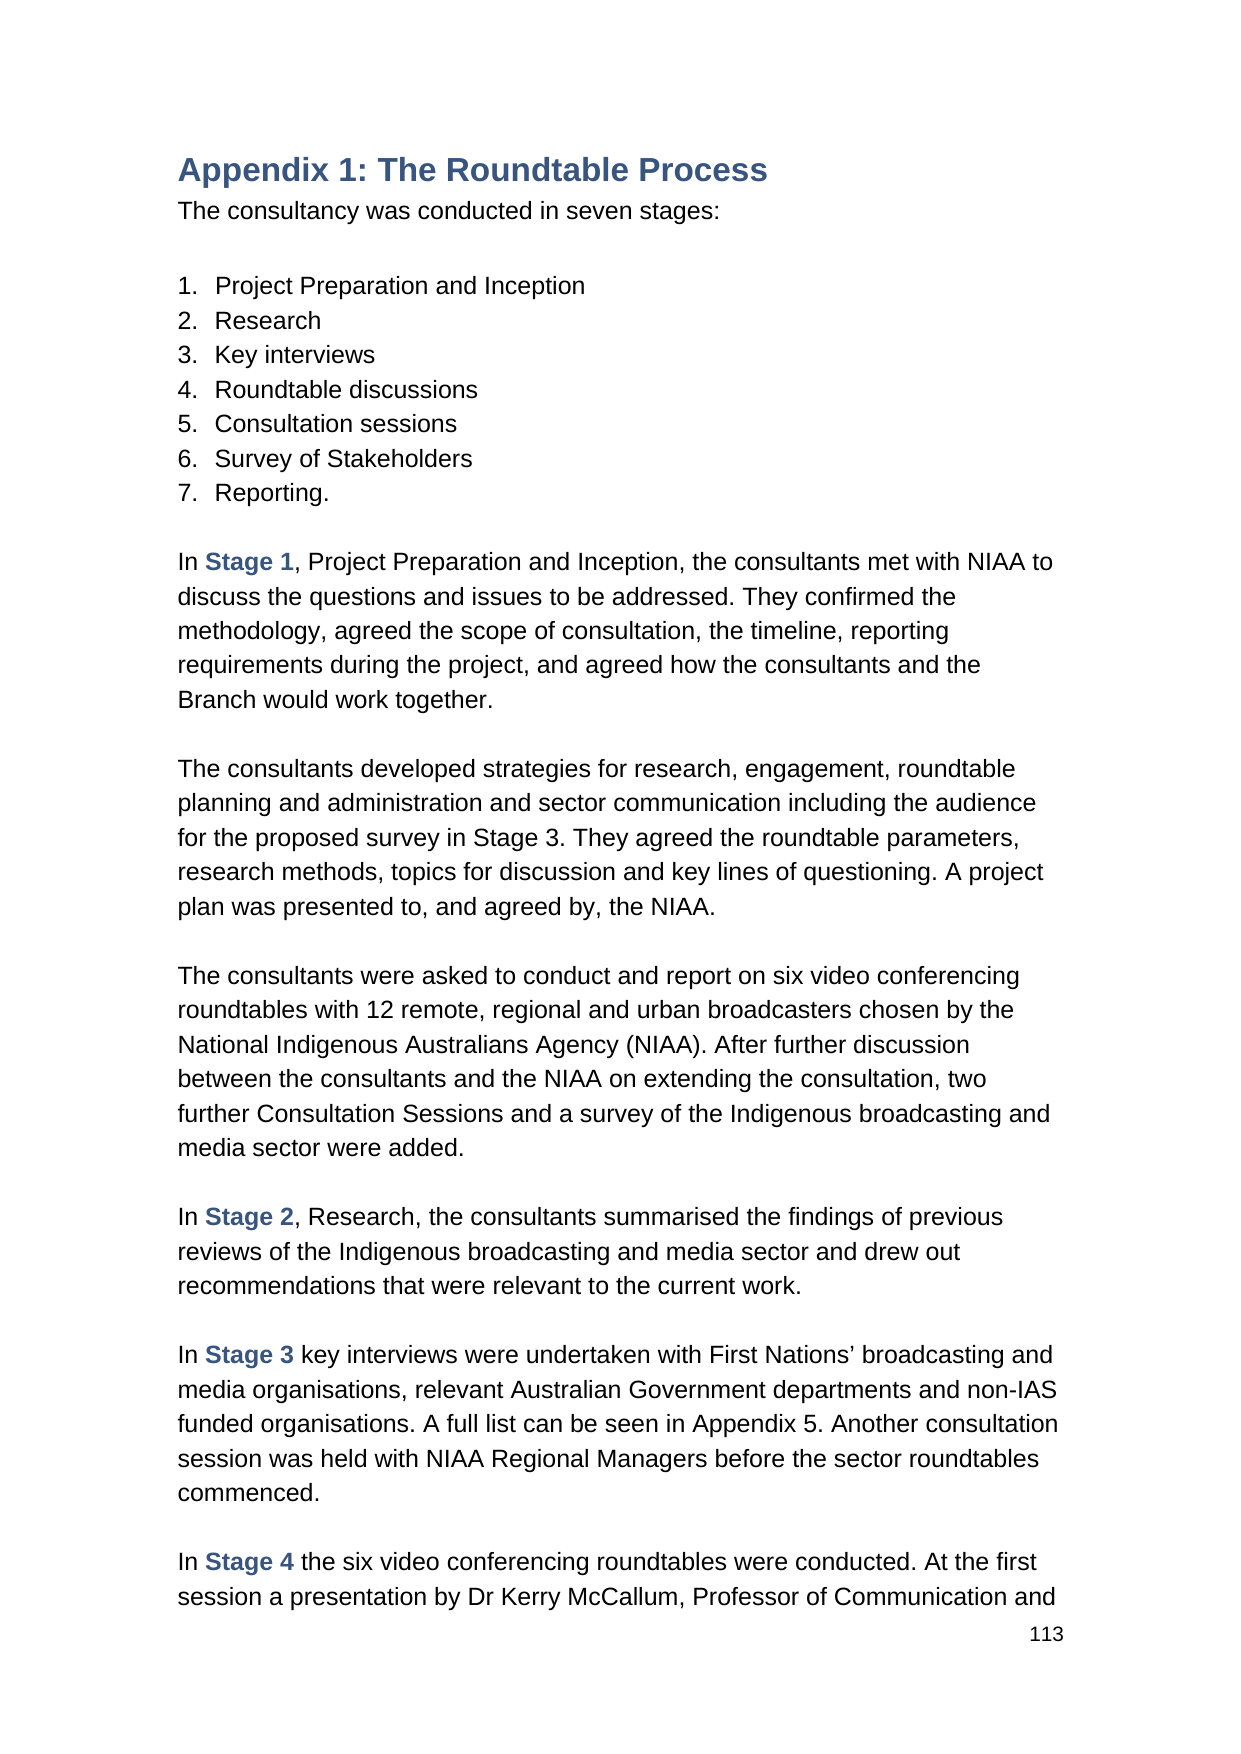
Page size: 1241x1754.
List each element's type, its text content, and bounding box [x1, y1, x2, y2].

text In Stage 2, Research, the consultants summarised the findings of previous reviews of the Indigenous broadcasting and media sector and drew out recommendations that were relevant to the current work. [177, 1202, 1063, 1300]
list Consultation sessions [177, 409, 1063, 438]
text The consultancy was conducted in seven stages: [177, 196, 1063, 225]
list Key interviews [177, 340, 1063, 369]
text The consultants were asked to conduct and report on six video conferencing roundtables with 12 remote, regional and urban broadcasters chosen by the National Indigenous Australians Agency (NIAA). After further discussion between the consultants and the NIAA on extending the consultation, two further Consultation Sessions and a survey of the Indigenous broadcasting and media sector were added. [177, 961, 1063, 1162]
list Survey of Stakeholders [177, 444, 1063, 472]
text In Stage 1, Project Preparation and Inception, the consultants met with NIAA to discuss the questions and issues to be addressed. They confirmed the methodology, agreed the scope of consultation, the timeline, reporting requirements during the project, and agreed how the consultants and the Branch would work together. [177, 547, 1063, 714]
list Reporting. [177, 478, 1063, 507]
text The Roundtable Process [177, 150, 1063, 188]
list Research [177, 306, 1063, 334]
text In Stage 3 key interviews were undertaken with First Nations’ broadcasting and media organisations, relevant Australian Government departments and non-IAS funded organisations. A full list can be seen in Appendix 5. Another consultation session was held with NIAA Regional Managers before the sector roundtables commenced. [177, 1340, 1063, 1507]
text The consultants developed strategies for research, engagement, roundtable planning and administration and sector communication including the audience for the proposed survey in Stage 3. They agreed the roundtable parameters, research methods, topics for discussion and key lines of questioning. A project plan was presented to, and agreed by, the NIAA. [177, 754, 1063, 921]
list Project Preparation and Inception [177, 271, 1063, 300]
list Roundtable discussions [177, 375, 1063, 403]
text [177, 1547, 1063, 1610]
